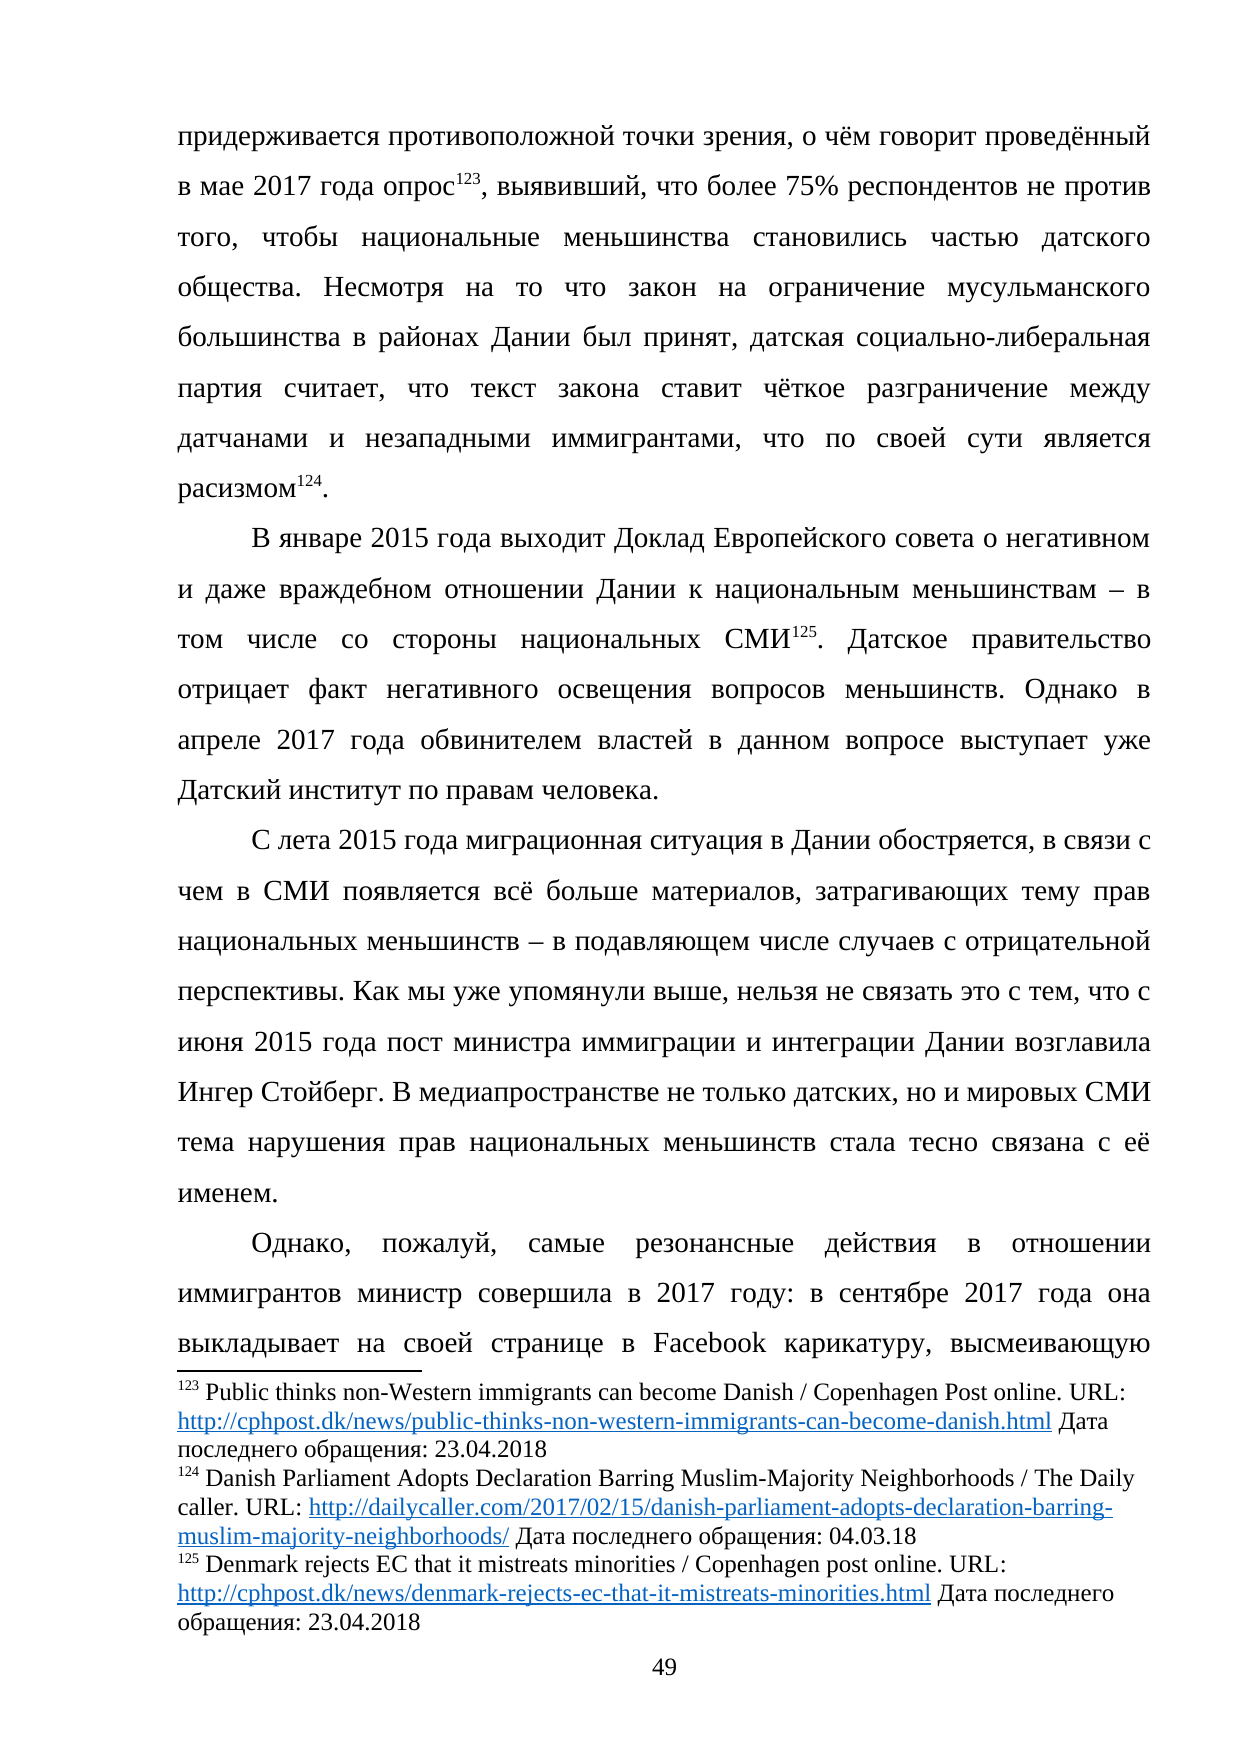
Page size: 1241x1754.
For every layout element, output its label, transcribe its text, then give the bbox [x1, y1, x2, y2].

text С лета 2015 года миграционная ситуация в Дании обостряется, в связи с чем в СМИ появляется всё больше материалов, затрагивающих тему прав национальных меньшинств – в подавляющем числе случаев с отрицательной перспективы. Как мы уже упомянули выше, нельзя не связать это с тем, что с июня 2015 года пост министра иммиграции и интеграции Дании возглавила Ингер Стойберг. В медиапространстве не только датских, но и мировых СМИ тема нарушения прав национальных меньшинств стала тесно связана с её именем. [177, 822, 1152, 1208]
text В январе 2015 года выходит Доклад Европейского совета о негативном и даже враждебном отношении Дании к национальным меньшинствам – в том числе со стороны национальных СМИ. Датское правительство отрицает факт негативного освещения вопросов меньшинств. Однако в апреле 2017 года обвинителем властей в данном вопросе выступает уже Датский институт по правам человека. [177, 521, 1152, 806]
text Наиболее ярко, на наш взгляд, мотив защиты национальной, религиозной и этнической идентичности датчан проявился в серии публикаций 2015 года в The Copenhagen Post Online о том, что в Дании появляются районы – так называемые «гетто» – где процент проживающих мигрантов превышает процент этнических датчан («Ethnic Danes a minority in some urban districts», «Denmark has fewer marginalised districts this year», «Crimes in Denmark's vulnerable neighbourhoods to be punished twice as hard», «Immigrants and their descendants now the majority in two Danish neighbourhoods», «Four new neighbourhoods on Denmark’s inglorious ‘Ghetto List’», «Politics News in Brief: Government aiming to get rid of ‘ghettos’ by 2030»). В связи с этим в медиасреде Дании разгорается бурная дискуссия: политики принимают позицию, что «в датских районах не должно быть менее 50% коренных датчан», в то время как общественность придерживается противоположной точки зрения, о чём говорит проведённый в мае 2017 года опрос, выявивший, что более 75% респондентов не против того, чтобы национальные меньшинства становились частью датского общества. Несмотря на то что закон на ограничение мусульманского большинства в районах Дании был принят, датская социально-либеральная партия считает, что текст закона ставит чёткое разграничение между датчанами и незападными иммигрантами, что по своей сути является расизмом. [177, 118, 1152, 504]
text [177, 1225, 1152, 1359]
